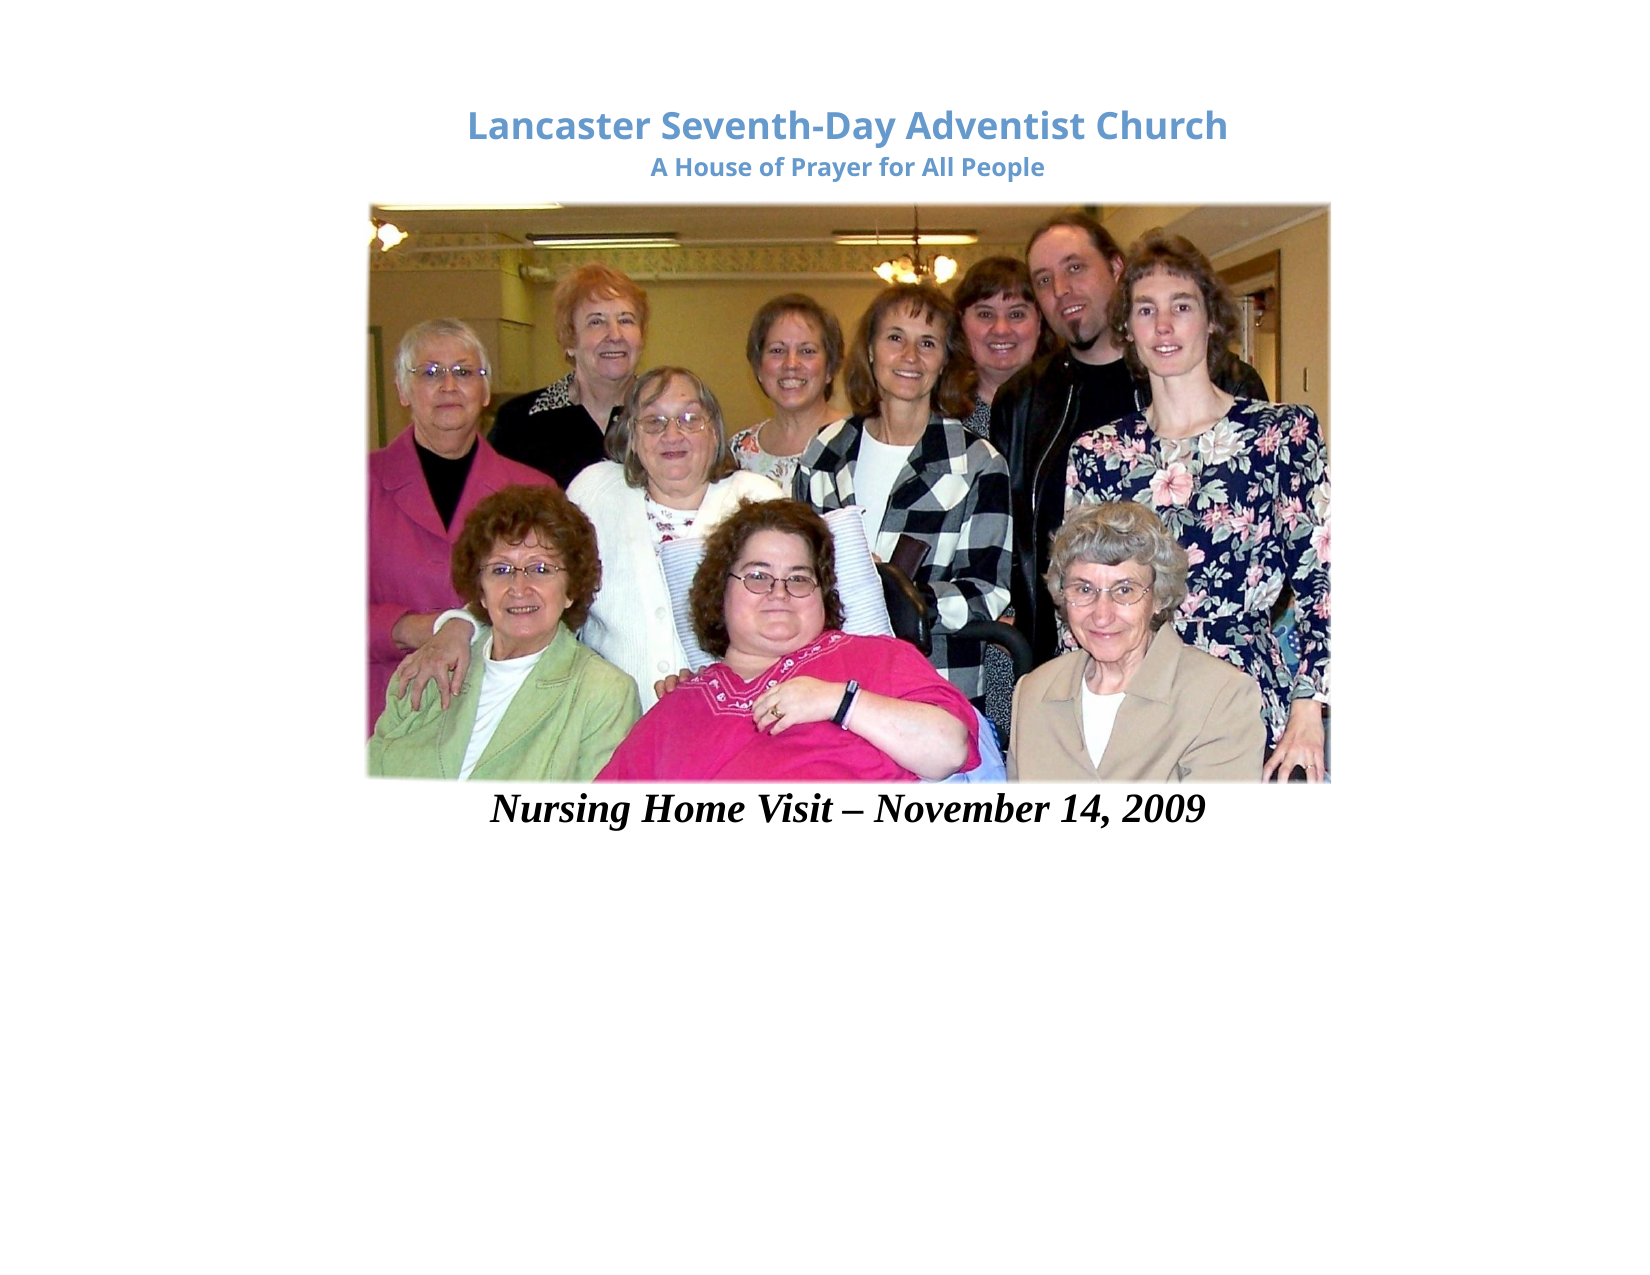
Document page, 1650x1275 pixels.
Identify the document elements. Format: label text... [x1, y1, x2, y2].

picture [364, 201, 1332, 784]
text A House of Prayer for All People [121, 150, 1574, 184]
text Nursing Home Visit – November 14, 2009 [121, 783, 1574, 831]
text Lancaster Seventh-Day Adventist Church [121, 99, 1574, 150]
